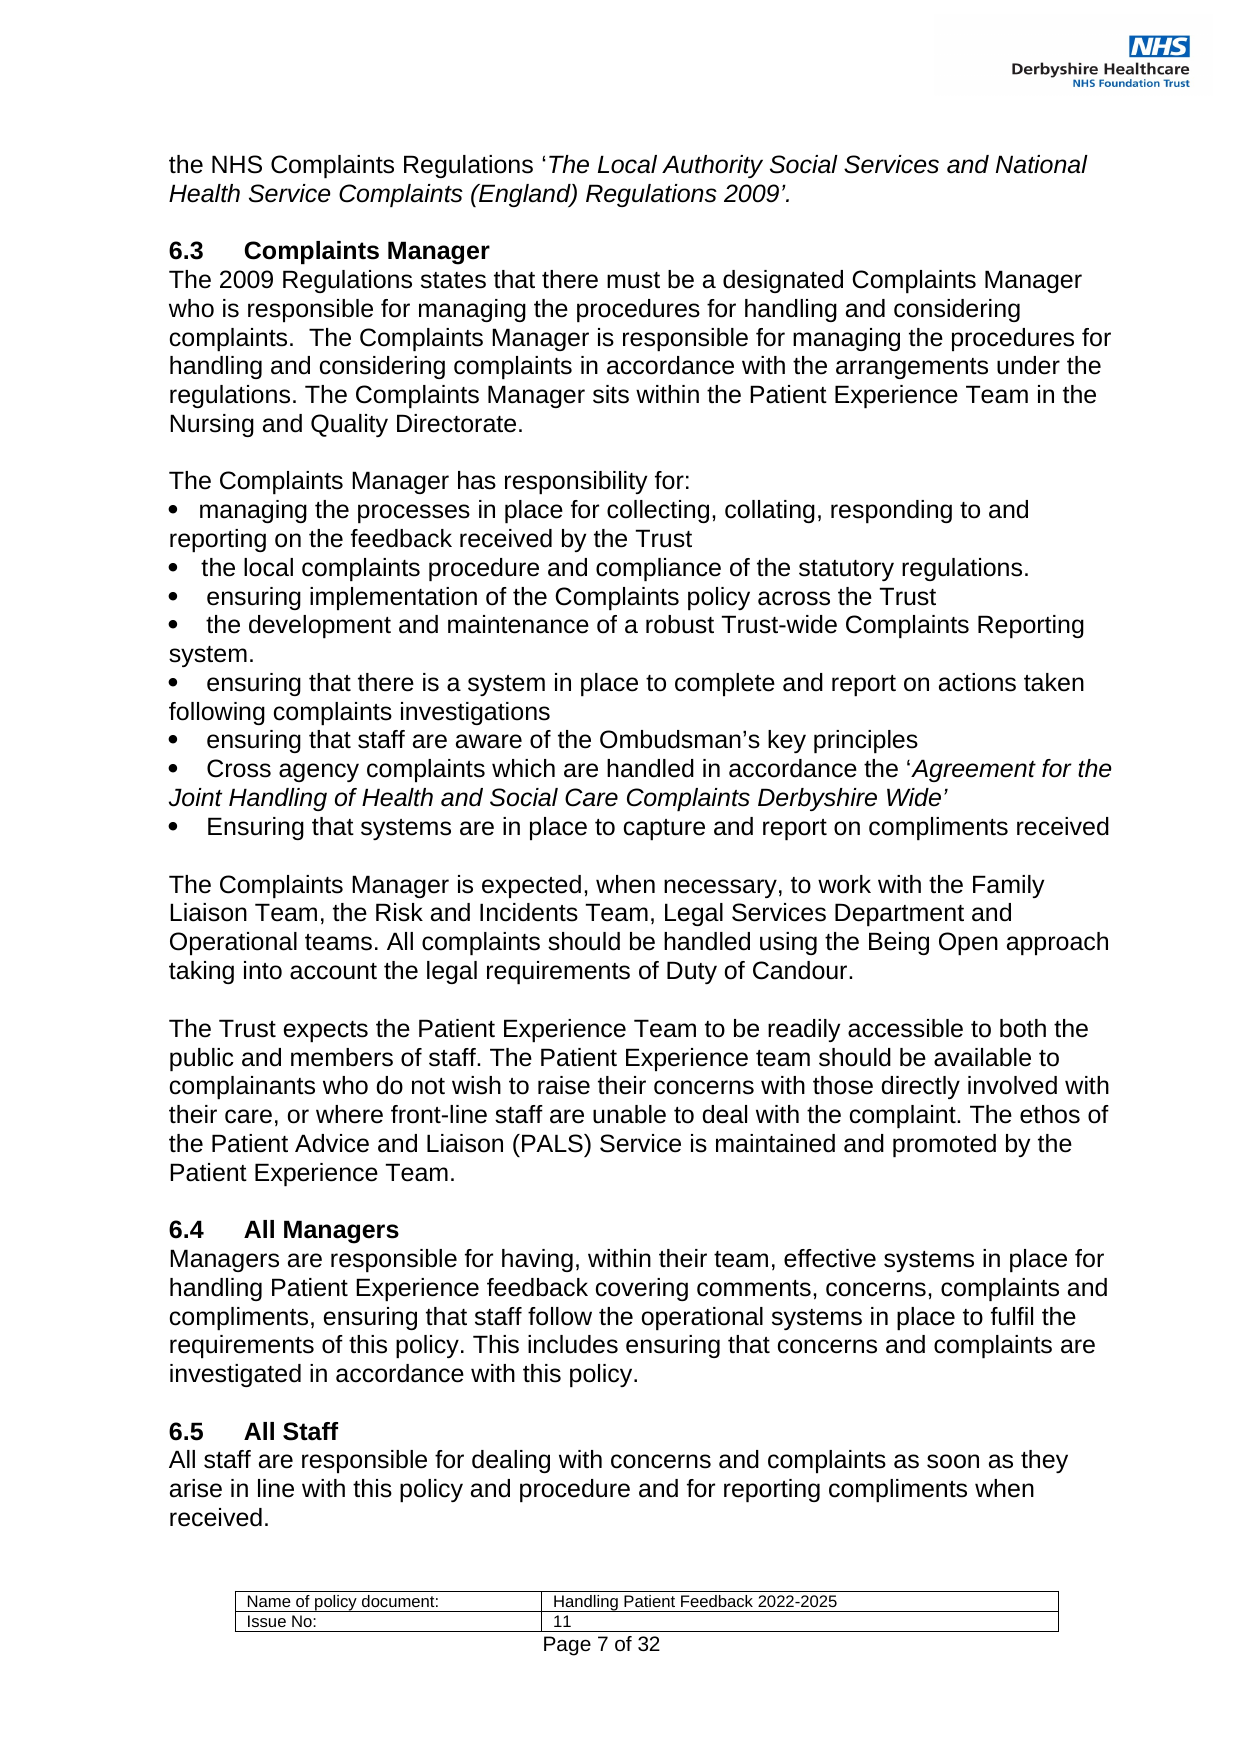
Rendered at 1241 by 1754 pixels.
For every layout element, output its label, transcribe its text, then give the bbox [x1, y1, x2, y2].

list Ensuring that systems are in place to capture and report on compliments received [169, 812, 1125, 841]
picture [934, 14, 1214, 96]
text The Complaints Manager is expected, when necessary, to work with the Family Liaison Team, the Risk and Incidents Team, Legal Services Department and Operational teams. All complaints should be handled using the Being Open approach taking into account the legal requirements of Duty of Candour. [169, 869, 1125, 984]
list the local complaints procedure and compliance of the statutory regulations. [169, 553, 1125, 581]
text The 2009 Regulations states that there must be a designated Complaints Manager who is responsible for managing the procedures for handling and considering complaints. The Complaints Manager is responsible for managing the procedures for handling and considering complaints in accordance with the arrangements under the regulations. The Complaints Manager sits within the Patient Experience Team in the Nursing and Quality Directorate. [169, 265, 1125, 437]
subtitle 6.5 All Staff [169, 1417, 1125, 1445]
list ensuring that there is a system in place to complete and report on actions taken following complaints investigations [169, 668, 1125, 726]
text Managers are responsible for having, within their team, effective systems in place for handling Patient Experience feedback covering comments, concerns, complaints and compliments, ensuring that staff follow the operational systems in place to fulfil the requirements of this policy. This includes ensuring that concerns and complaints are investigated in accordance with this policy. [169, 1244, 1125, 1388]
subtitle 6.3 Complaints Manager [169, 236, 1125, 265]
text The Complaints Manager has responsibility for: [169, 466, 1125, 495]
list ensuring that staff are aware of the Ombudsman’s key principles [169, 726, 1125, 754]
list ensuring implementation of the Complaints policy across the Trust [169, 581, 1125, 610]
list the development and maintenance of a robust Trust-wide Complaints Reporting system. [169, 610, 1125, 668]
text All staff are responsible for dealing with concerns and complaints as soon as they arise in line with this policy and procedure and for reporting compliments when received. [169, 1445, 1125, 1532]
list managing the processes in place for collecting, collating, responding to and reporting on the feedback received by the Trust [169, 495, 1125, 553]
subtitle 6.4 All Managers [169, 1215, 1125, 1244]
list Cross agency complaints which are handled in accordance the ‘Agreement for the Joint Handling of Health and Social Care Complaints Derbyshire Wide’ [169, 754, 1125, 812]
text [169, 150, 1125, 207]
text The Trust expects the Patient Experience Team to be readily accessible to both the public and members of staff. The Patient Experience team should be available to complainants who do not wish to raise their concerns with those directly involved with their care, or where front-line staff are unable to deal with the complaint. The ethos of the Patient Advice and Liaison (PALS) Service is maintained and promoted by the Patient Experience Team. [169, 1014, 1125, 1186]
